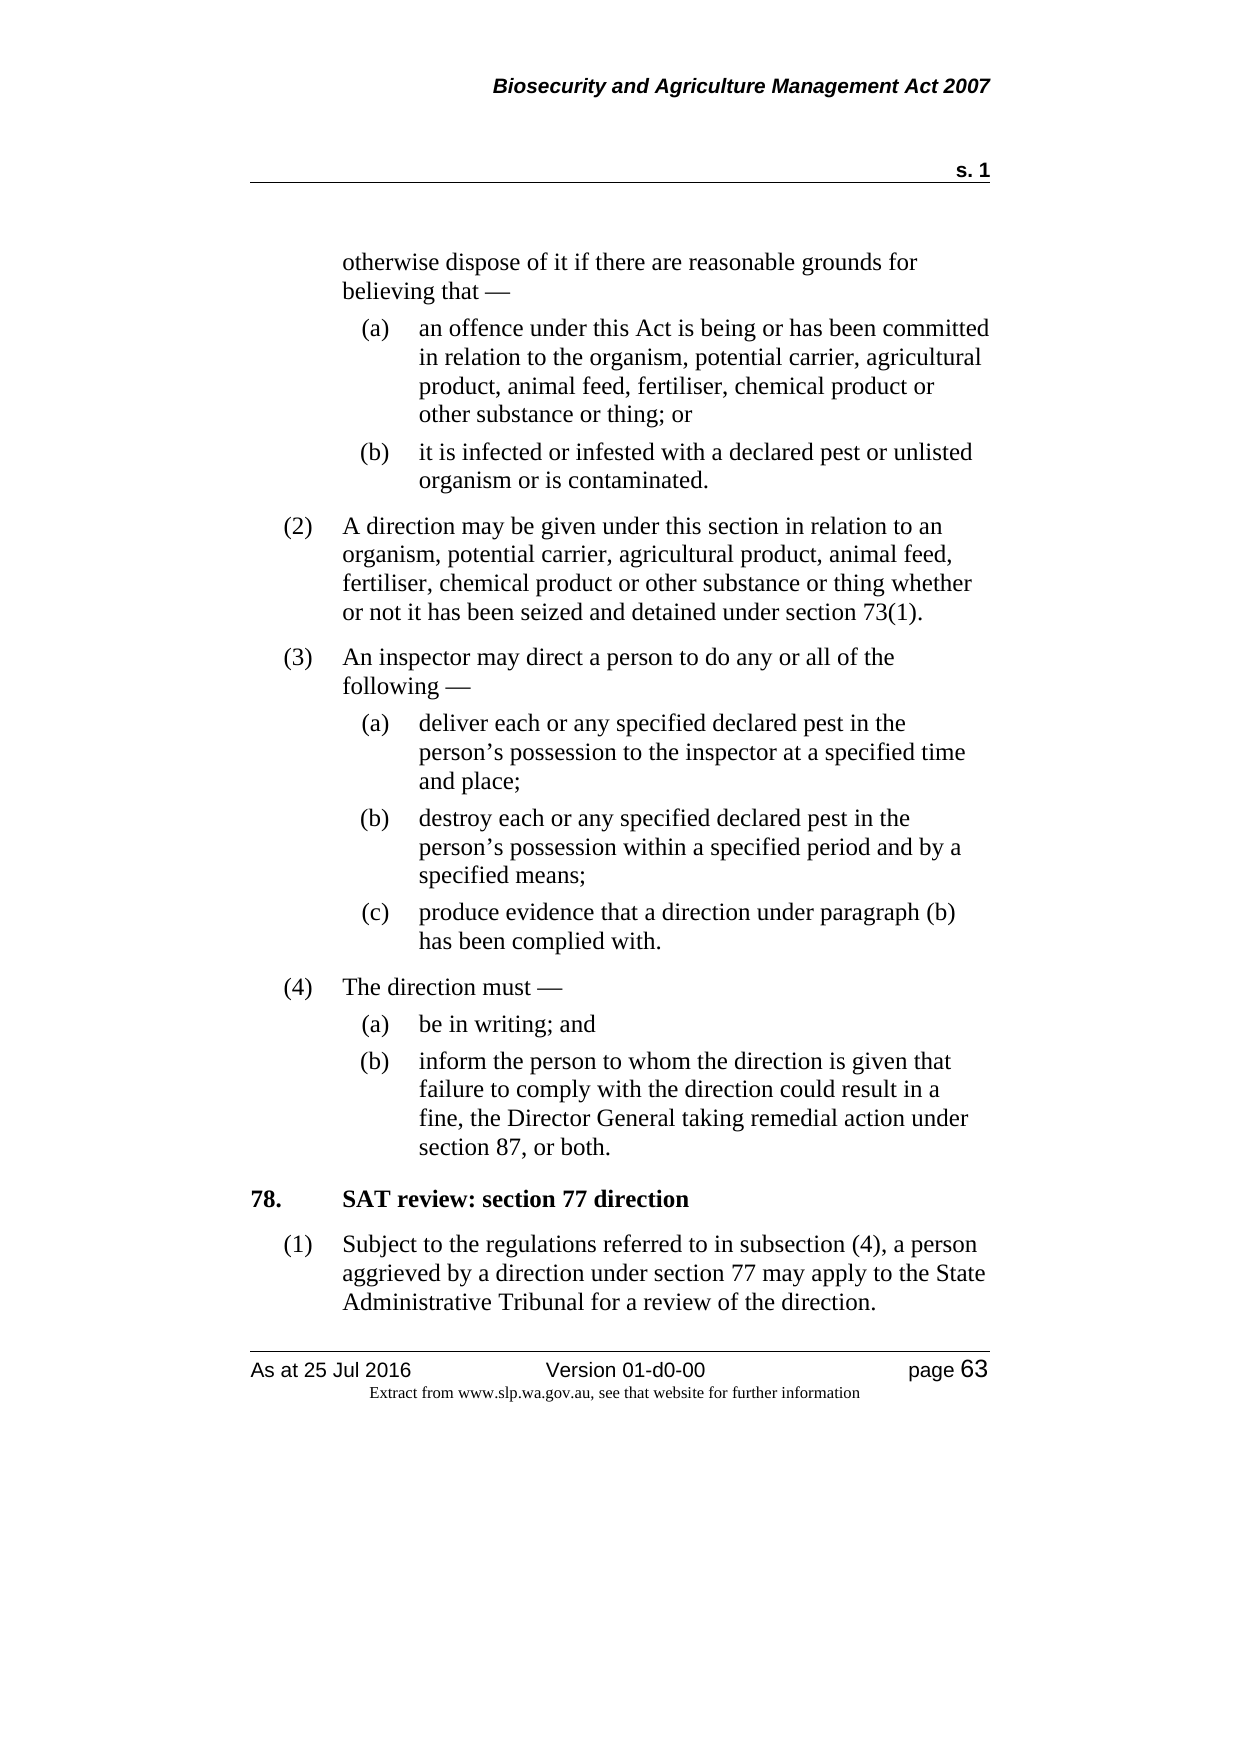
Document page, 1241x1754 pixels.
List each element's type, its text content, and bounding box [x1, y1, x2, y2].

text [250, 247, 990, 305]
text (2) A direction may be given under this section in relation to an organism, potential carrier, agricultural product, animal feed, fertiliser, chemical product or other substance or thing whether or not it has been seized and detained under section 73(1). [250, 511, 990, 626]
text (3) An inspector may direct a person to do any or all of the following — [250, 642, 990, 700]
text (a) an offence under this Act is being or has been committed in relation to the organism, potential carrier, agricultural product, animal feed, fertiliser, chemical product or other substance or thing; or [250, 313, 990, 428]
text (4) The direction must — [250, 972, 990, 1000]
text (a) deliver each or any specified declared pest in the person’s possession to the inspector at a specified time and place; [250, 708, 990, 794]
text (1) Subject to the regulations referred to in subsection (4), a person aggrieved by a direction under section 77 may apply to the State Administrative Tribunal for a review of the direction. [250, 1229, 990, 1315]
text (b) inform the person to whom the direction is given that failure to comply with the direction could result in a fine, the Director General taking remedial action under section 87, or both. [250, 1046, 990, 1161]
text (c) produce evidence that a direction under paragraph (b) has been complied with. [250, 897, 990, 955]
text (a) be in writing; and [250, 1009, 990, 1037]
subtitle 78. SAT review: section 77 direction [250, 1184, 990, 1212]
text (b) destroy each or any specified declared pest in the person’s possession within a specified period and by a specified means; [250, 803, 990, 889]
text (b) it is infected or infested with a declared pest or unlisted organism or is contaminated. [250, 437, 990, 494]
